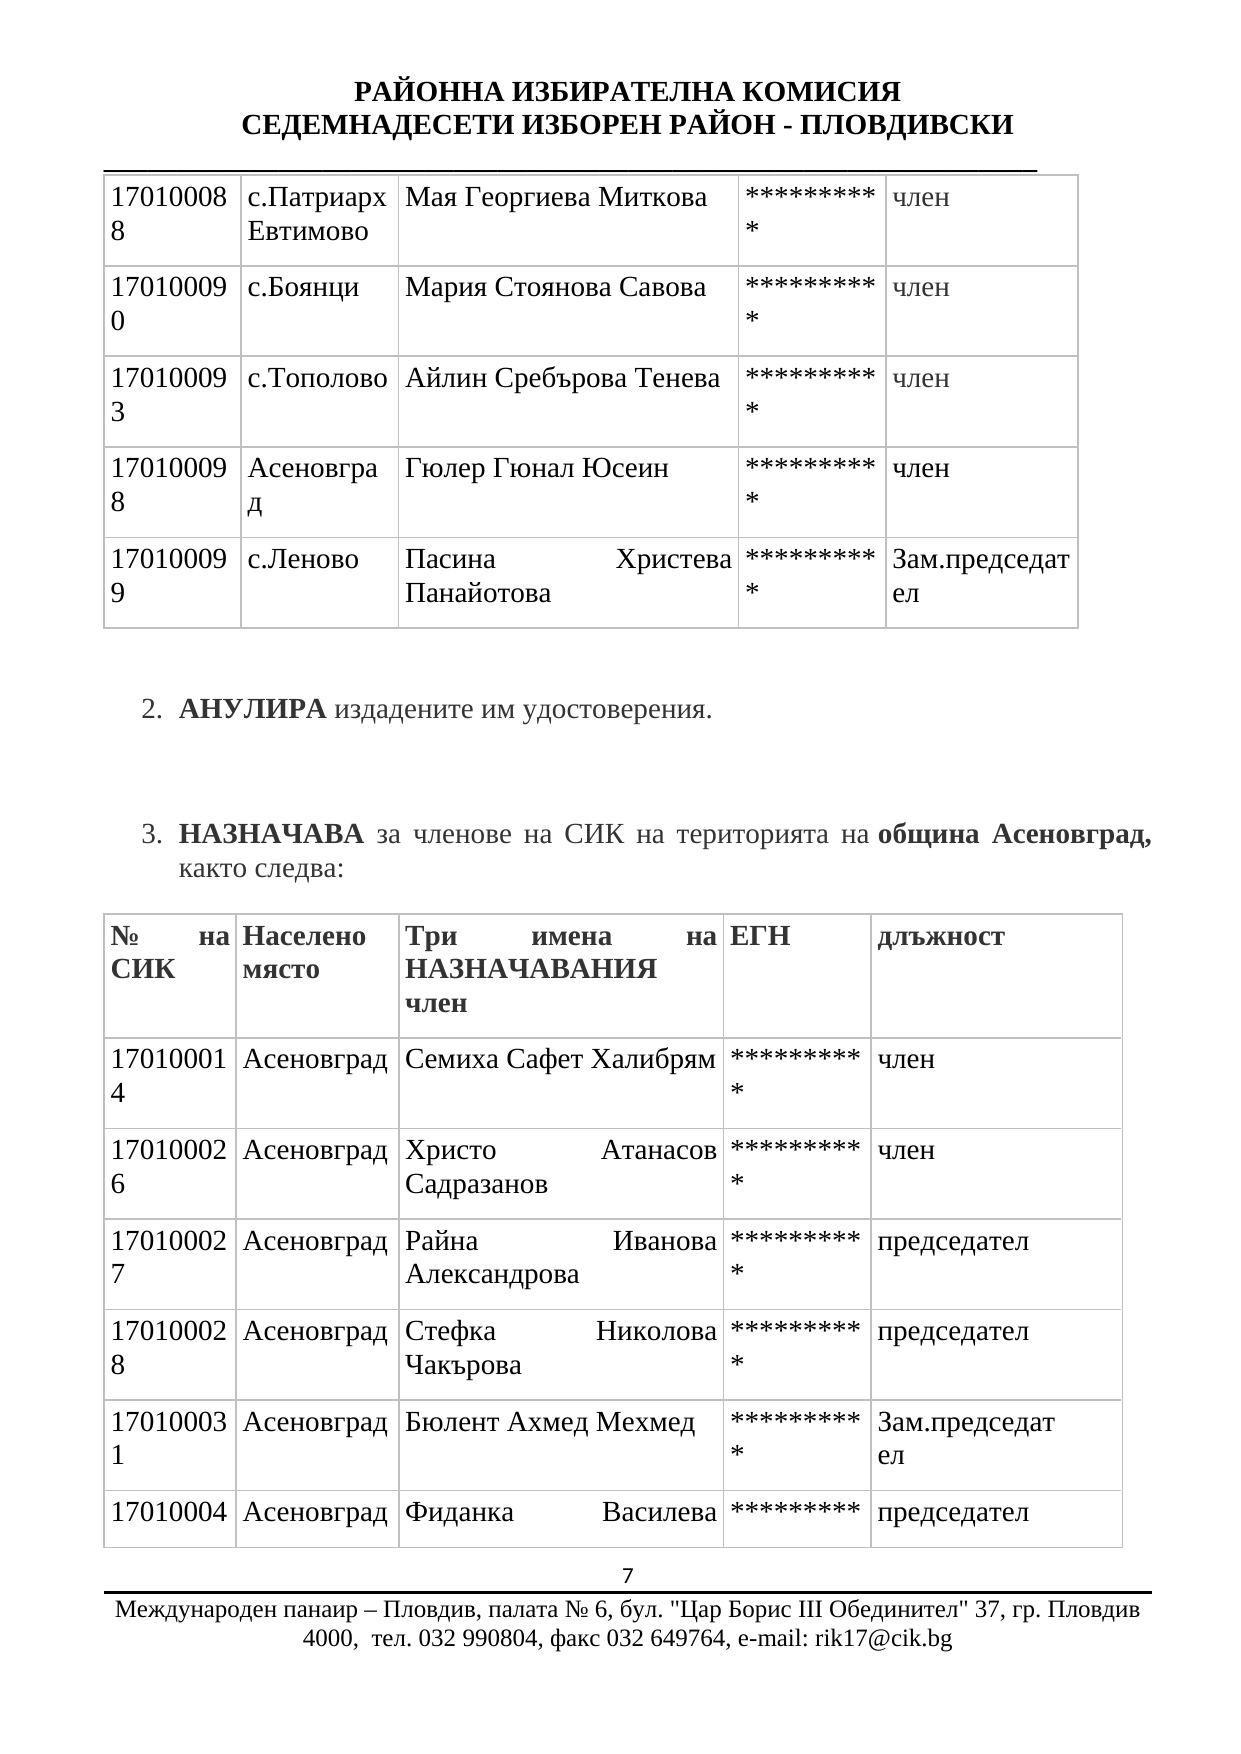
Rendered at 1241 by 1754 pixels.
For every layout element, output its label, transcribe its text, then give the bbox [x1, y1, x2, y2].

table_cell член [887, 448, 1077, 536]
table_cell Асеновград [237, 1401, 398, 1489]
table_cell 170100090 [105, 267, 240, 355]
table_header ЕГН [724, 915, 870, 1037]
table_cell ********** [724, 1039, 870, 1127]
table_cell ********** [739, 267, 885, 355]
table_cell 170100027 [105, 1220, 235, 1308]
table_cell Семиха Сафет Халибрям [400, 1039, 723, 1127]
list НАЗНАЧАВА за членове на СИК на територията на община Асеновград, както следва: [141, 817, 1152, 884]
table_cell Асеновград [237, 1491, 398, 1547]
table_cell 170100088 [105, 176, 240, 265]
table_cell ********** [739, 538, 885, 627]
table_cell 170100014 [105, 1039, 235, 1127]
table_cell Гюлер Гюнал Юсеин [399, 448, 738, 536]
table_cell 170100098 [105, 448, 240, 536]
table_cell ********** [724, 1129, 870, 1218]
table_cell член [887, 267, 1077, 355]
table_cell ********** [739, 176, 885, 265]
table_cell член [887, 176, 1077, 265]
table_cell член [887, 357, 1077, 446]
table_header № на СИК [105, 915, 235, 1037]
table_cell член [872, 1128, 1122, 1218]
table_cell Бюлент Ахмед Мехмед [400, 1401, 723, 1489]
table_cell Райна Иванова Александрова [400, 1220, 723, 1308]
table_cell Асеновград [237, 1310, 398, 1399]
table_cell ********** [739, 357, 885, 446]
table_cell член [872, 1037, 1122, 1127]
table_cell 170100026 [105, 1129, 235, 1218]
table_cell 170100093 [105, 357, 240, 446]
table_cell Асеновград [242, 448, 398, 536]
table_cell Христо Атанасов Садразанов [400, 1129, 723, 1218]
table_cell Зам.председател [872, 1399, 1122, 1489]
table_cell Мария Стоянова Савова [399, 267, 738, 355]
table_cell председател [872, 1218, 1122, 1308]
table_cell 170100028 [105, 1310, 235, 1399]
table_cell председател [872, 1309, 1122, 1399]
table_cell 170100049 [105, 1491, 235, 1547]
table_cell Айлин Сребърова Тенева [399, 357, 738, 446]
table_cell Зам.председател [887, 538, 1077, 627]
table_cell ********** [724, 1220, 870, 1308]
table_cell 170100031 [105, 1401, 235, 1489]
table_cell 170100099 [105, 538, 240, 627]
table_header длъжност [872, 915, 1122, 1037]
list АНУЛИРА издадените им удостоверения. [141, 691, 1152, 725]
table_cell с.Леново [242, 538, 398, 627]
table_header Населено място [237, 915, 398, 1037]
table_cell с.Боянци [242, 267, 398, 355]
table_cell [400, 1491, 723, 1547]
table_header Три имена на НАЗНАЧАВАНИЯ член [400, 915, 723, 1037]
table_cell ********** [724, 1401, 870, 1489]
table_cell Мая Георгиева Миткова [399, 176, 738, 265]
table_cell с.Тополово [242, 357, 398, 446]
table_cell Стефка Николова Чакърова [400, 1310, 723, 1399]
table_cell ********** [724, 1491, 870, 1547]
table_cell ********** [739, 448, 885, 536]
table_cell Асеновград [237, 1129, 398, 1218]
table_cell с.Патриарх Евтимово [242, 176, 398, 265]
table_cell Асеновград [237, 1039, 398, 1127]
table_cell Асеновград [237, 1220, 398, 1308]
table_cell ********** [724, 1310, 870, 1399]
table_cell Пасина Христева Панайотова [399, 538, 738, 627]
table_cell председател [872, 1490, 1122, 1547]
